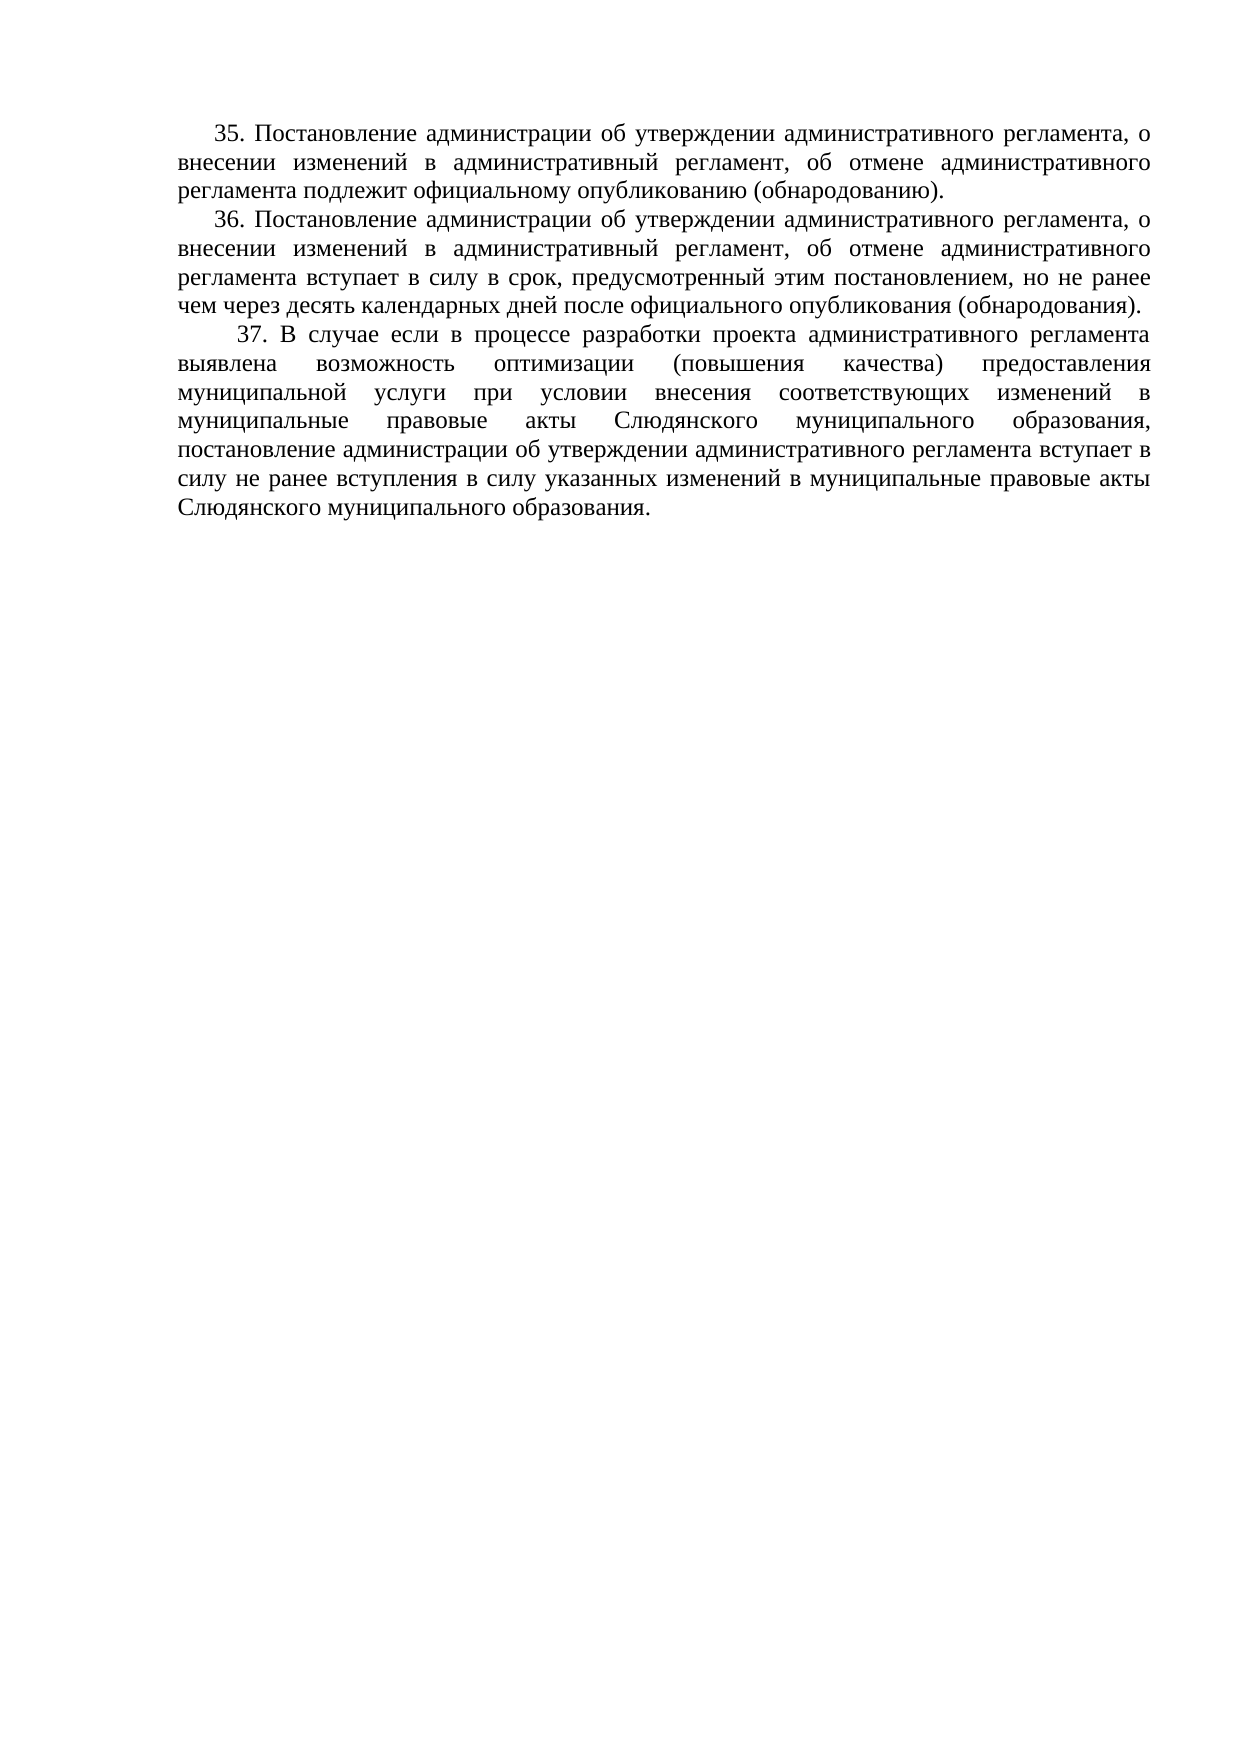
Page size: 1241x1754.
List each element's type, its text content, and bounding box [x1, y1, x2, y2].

text 36. Постановление администрации об утверждении административного регламента, о внесении изменений в административный регламент, об отмене административного регламента вступает в силу в срок, предусмотренный этим постановлением, но не ранее чем через десять календарных дней после официального опубликования (обнародования). [177, 204, 1152, 319]
text 35. Постановление администрации об утверждении административного регламента, о внесении изменений в административный регламент, об отмене административного регламента подлежит официальному опубликованию (обнародованию). [177, 118, 1152, 204]
text 37. В случае если в процессе разработки проекта административного регламента выявлена возможность оптимизации (повышения качества) предоставления муниципальной услуги при условии внесения соответствующих изменений в муниципальные правовые акты Слюдянского муниципального образования, постановление администрации об утверждении административного регламента вступает в силу не ранее вступления в силу указанных изменений в муниципальные правовые акты Слюдянского муниципального образования. [177, 319, 1152, 521]
